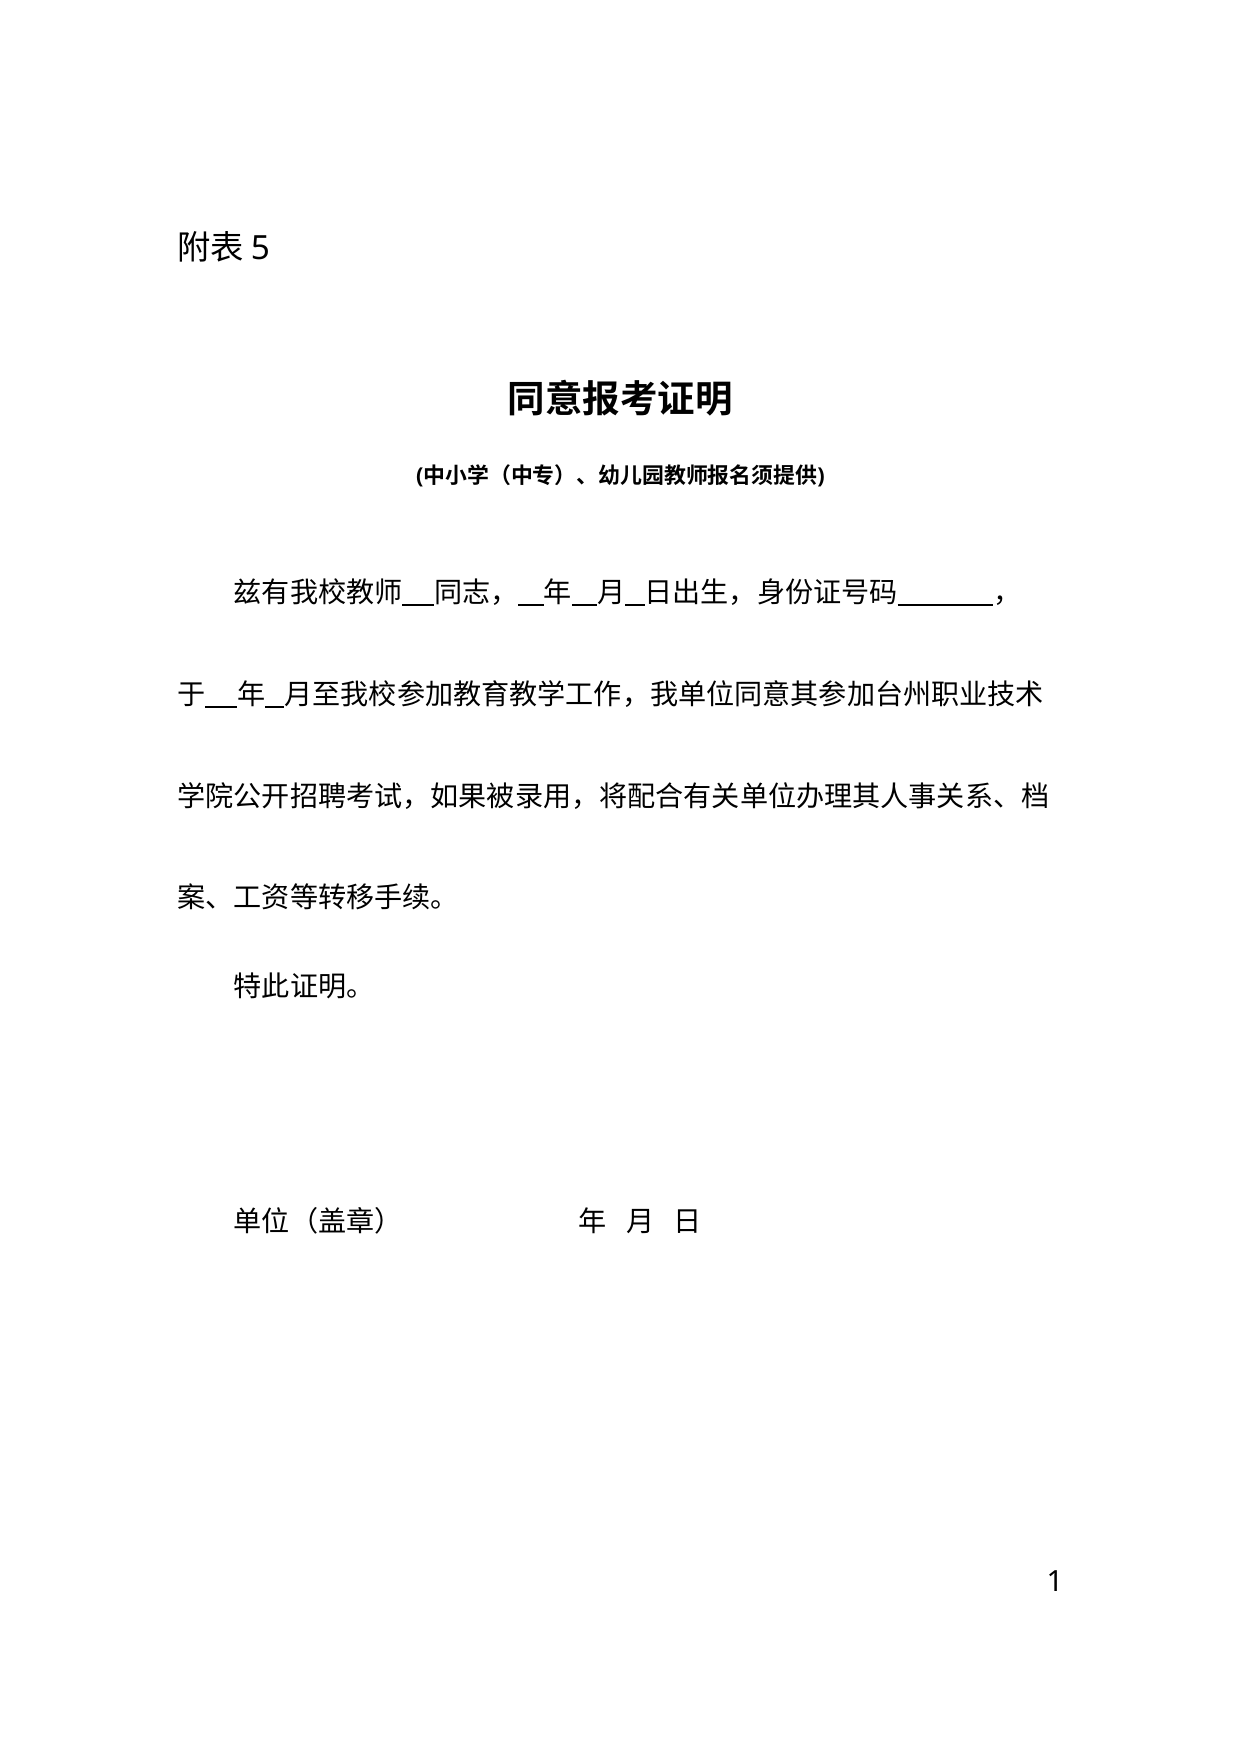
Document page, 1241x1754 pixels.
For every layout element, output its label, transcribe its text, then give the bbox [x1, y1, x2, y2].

text 兹有我校教师 同志， 年 月 日出生，身份证号码 ，于 年 月至我校参加教育教学工作，我单位同意其参加台州职业技术学院公开招聘考试，如果被录用，将配合有关单位办理其人事关系、档案、工资等转移手续。 [177, 556, 1063, 930]
text (中小学（中专）、幼儿园教师报名须提供) [177, 457, 1063, 491]
text 特此证明。 [177, 950, 1063, 1018]
text 单位（盖章） 年 月 日 [177, 1185, 1063, 1253]
text 同意报考证明 [177, 362, 1063, 430]
text 附表5 [177, 221, 1063, 269]
